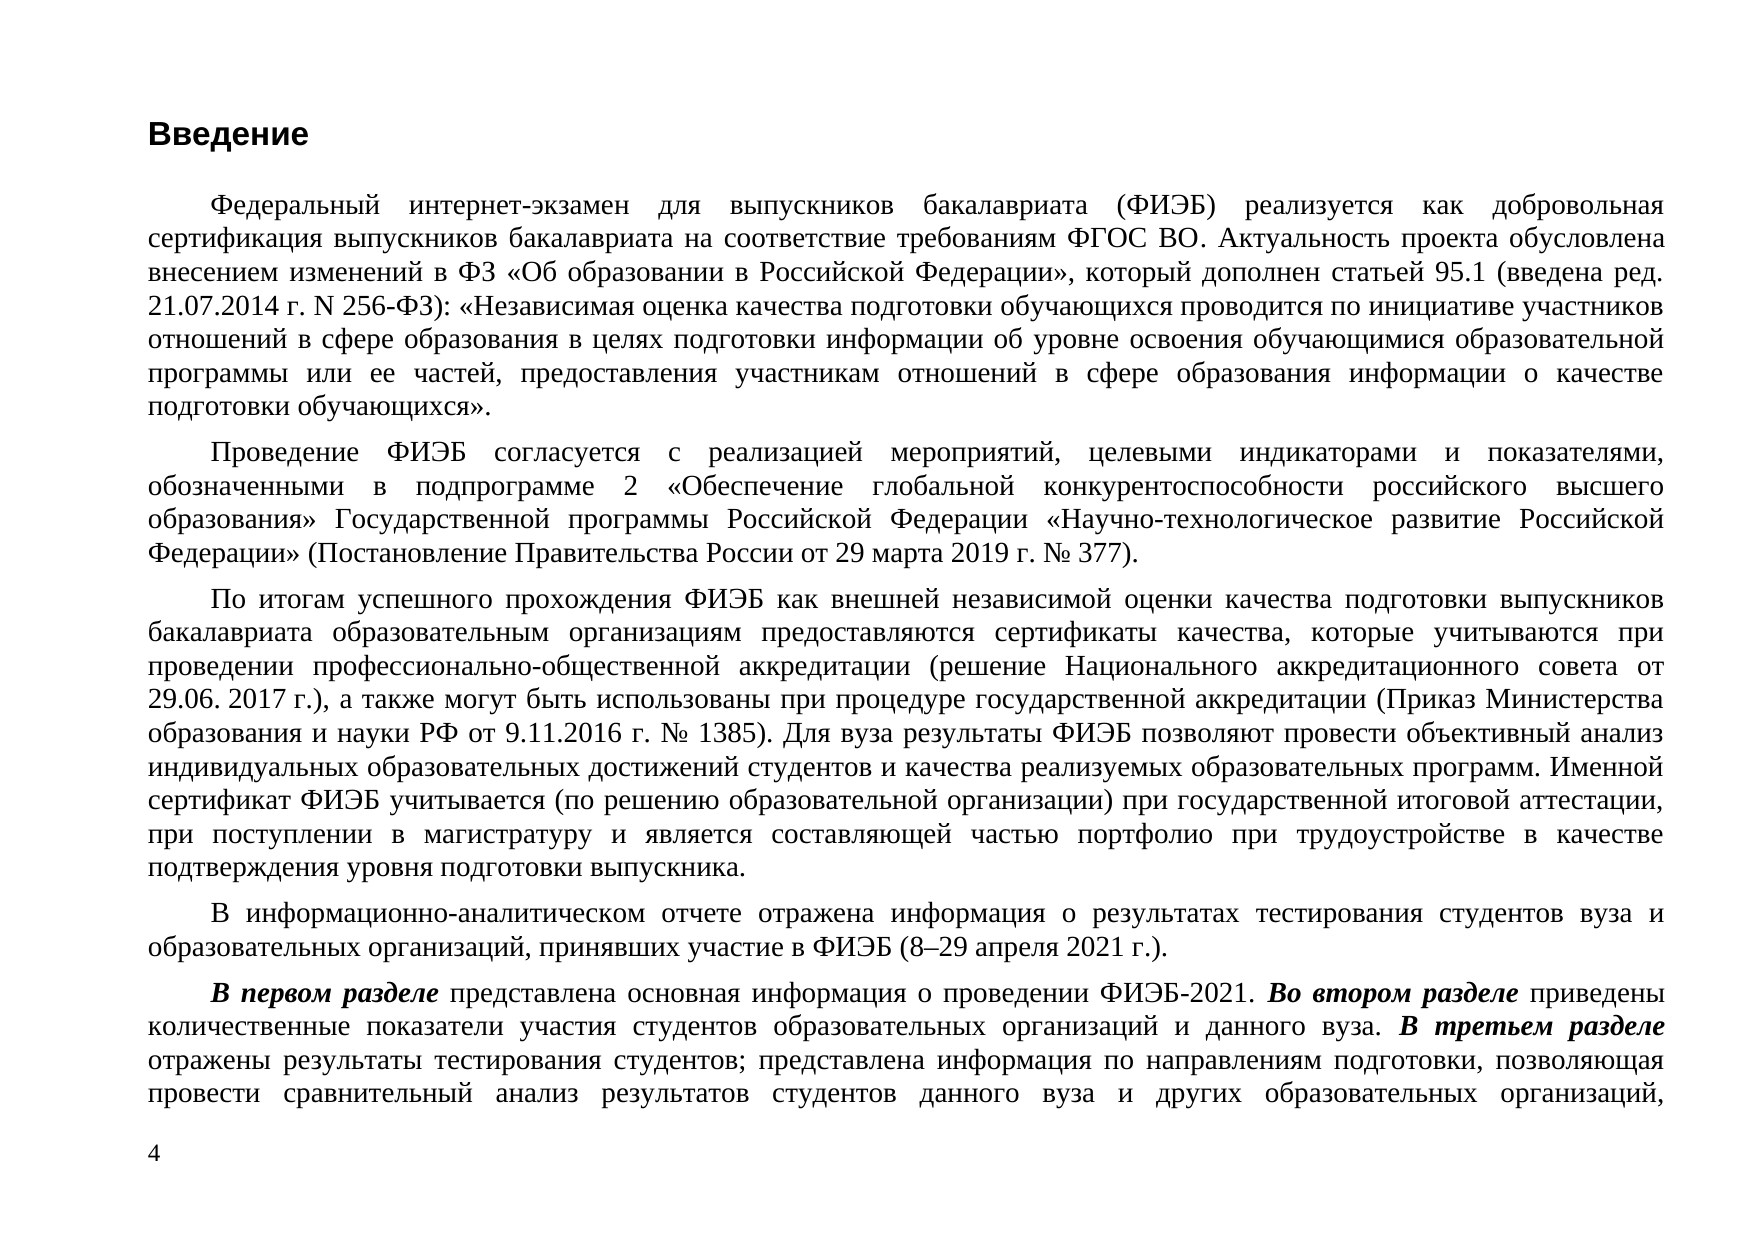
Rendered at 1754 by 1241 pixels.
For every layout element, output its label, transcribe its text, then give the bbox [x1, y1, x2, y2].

text Проведение ФИЭБ согласуется с реализацией мероприятий, целевыми индикаторами и показателями, обозначенными в подпрограмме 2 «Обеспечение глобальной конкурентоспособности российского высшего образования» Государственной программы Российской Федерации «Научно-технологическое развитие Российской Федерации» (Постановление Правительства России от 29 марта 2019 г. № 377). [148, 434, 1665, 568]
text Федеральный интернет-экзамен для выпускников бакалавриата (ФИЭБ) реализуется как добровольная сертификация выпускников бакалавриата на соответствие требованиям ФГОС ВО. Актуальность проекта обусловлена внесением изменений в ФЗ «Об образовании в Российской Федерации», который дополнен статьей 95.1 (введена ред. 21.07.2014 г. N 256-ФЗ): «Независимая оценка качества подготовки обучающихся проводится по инициативе участников отношений в сфере образования в целях подготовки информации об уровне освоения обучающимися образовательной программы или ее частей, предоставления участникам отношений в сфере образования информации о качестве подготовки обучающихся». [148, 187, 1665, 422]
text В информационно-аналитическом отчете отражена информация о результатах тестирования студентов вуза и образовательных организаций, принявших участие в ФИЭБ (8–29 апреля 2021 г.). [148, 895, 1665, 962]
subtitle Введение [148, 114, 1665, 152]
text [148, 975, 1665, 1109]
text По итогам успешного прохождения ФИЭБ как внешней независимой оценки качества подготовки выпускников бакалавриата образовательным организациям предоставляются сертификаты качества, которые учитываются при проведении профессионально-общественной аккредитации (решение Национального аккредитационного совета от 29.06. 2017 г.), а также могут быть использованы при процедуре государственной аккредитации (Приказ Министерства образования и науки РФ от 9.11.2016 г. № 1385). Для вуза результаты ФИЭБ позволяют провести объективный анализ индивидуальных образовательных достижений студентов и качества реализуемых образовательных программ. Именной сертификат ФИЭБ учитывается (по решению образовательной организации) при государственной итоговой аттестации, при поступлении в магистратуру и является составляющей частью портфолио при трудоустройстве в качестве подтверждения уровня подготовки выпускника. [148, 581, 1665, 883]
